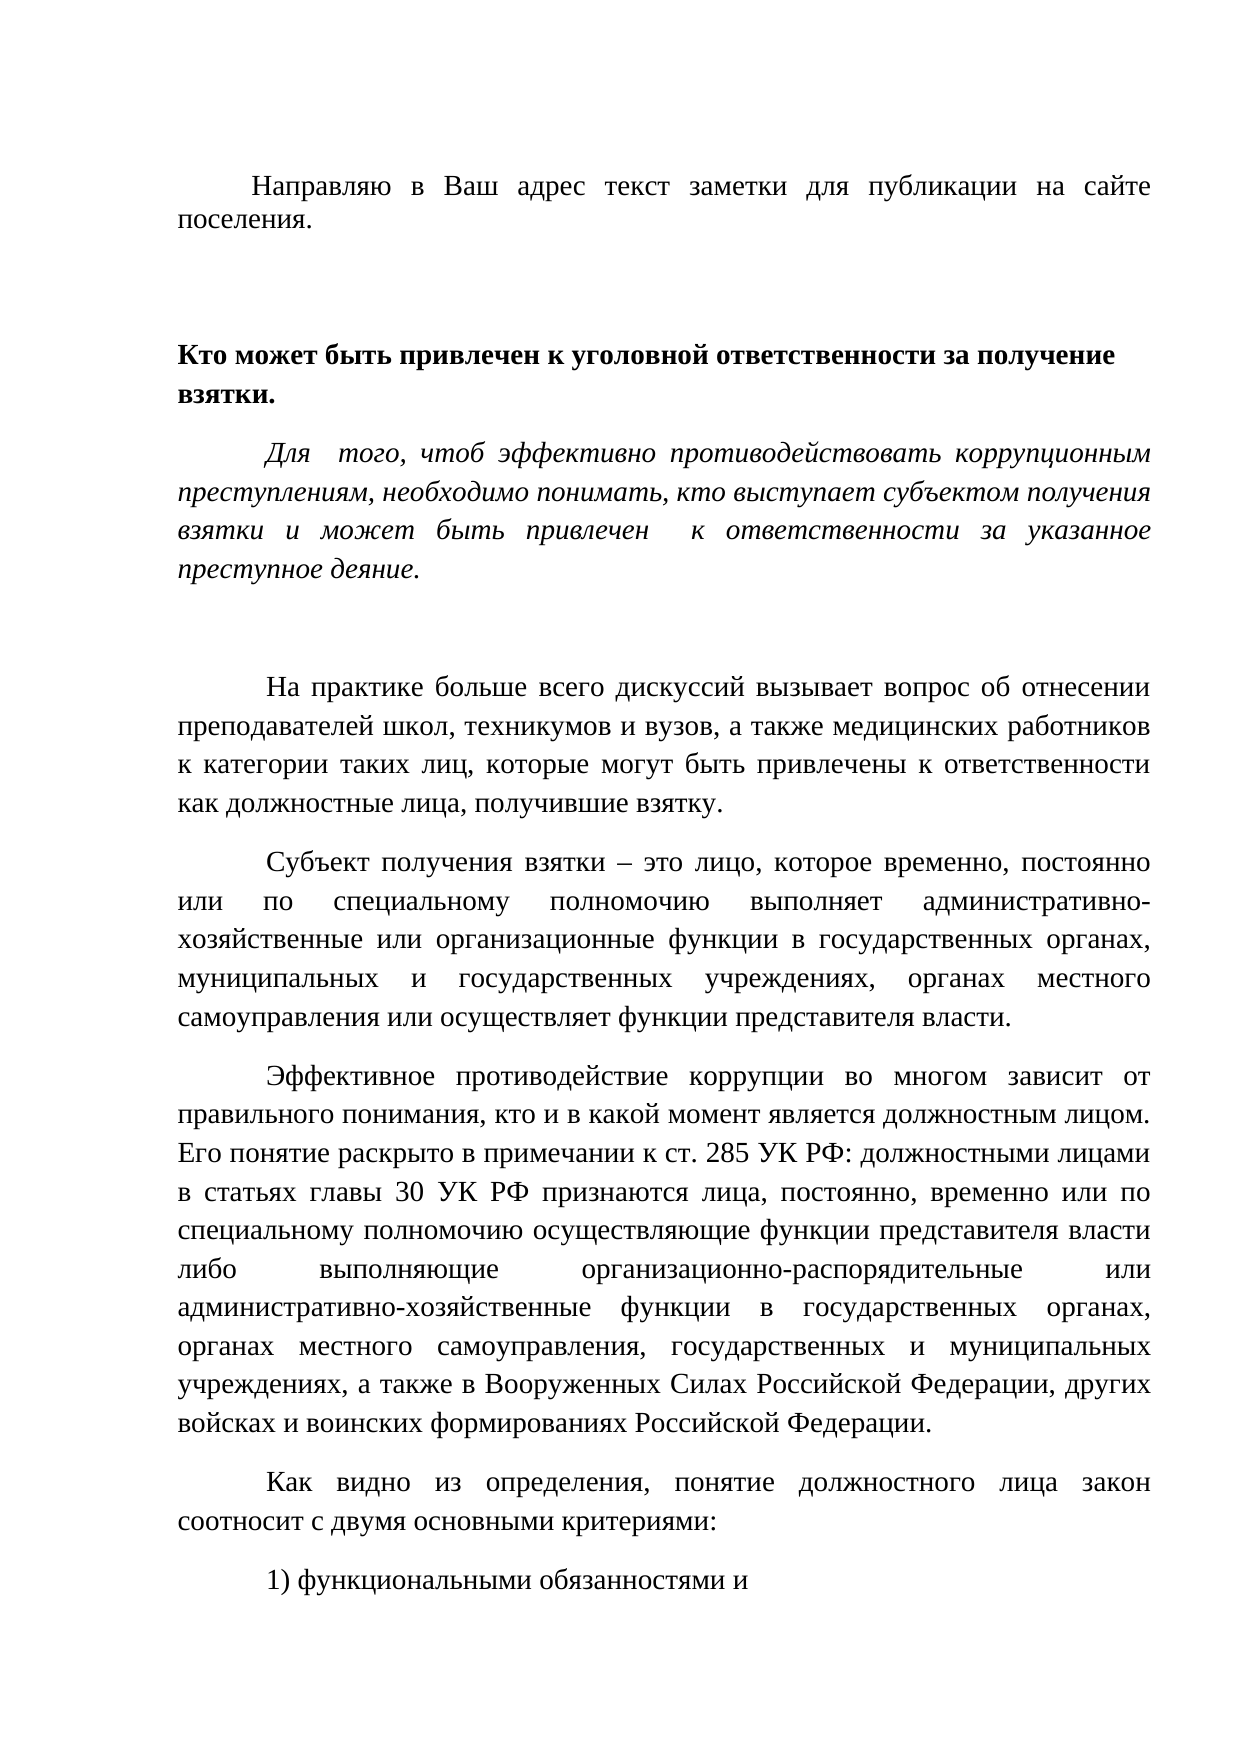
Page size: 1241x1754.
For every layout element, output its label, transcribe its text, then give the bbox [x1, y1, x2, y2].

text На практике больше всего дискуссий вызывает вопрос об отнесении преподавателей школ, техникумов и вузов, а также медицинских работников к категории таких лиц, которые могут быть привлечены к ответственности как должностные лица, получившие взятку. [177, 669, 1152, 819]
text Эффективное противодействие коррупции во многом зависит от правильного понимания, кто и в какой момент является должностным лицом. Его понятие раскрыто в примечании к ст. 285 УК РФ: должностными лицами в статьях главы 30 УК РФ признаются лица, постоянно, временно или по специальному полномочию осуществляющие функции представителя власти либо выполняющие организационно-распорядительные или административно-хозяйственные функции в государственных органах, органах местного самоуправления, государственных и муниципальных учреждениях, а также в Вооруженных Силах Российской Федерации, других войсках и воинских формированиях Российской Федерации. [177, 1058, 1152, 1438]
text Как видно из определения, понятие должностного лица закон соотносит с двумя основными критериями: [177, 1464, 1152, 1536]
text Субъект получения взятки – это лицо, которое временно, постоянно или по специальному полномочию выполняет административно-хозяйственные или организационные функции в государственных органах, муниципальных и государственных учреждениях, органах местного самоуправления или осуществляет функции представителя власти. [177, 844, 1152, 1032]
text Направляю в Ваш адрес текст заметки для публикации на сайте поселения. [177, 168, 1152, 235]
text 1) функциональными обязанностями и [177, 1562, 1152, 1596]
text Для того, чтоб эффективно противодействовать коррупционным преступлениям, необходимо понимать, кто выступает субъектом получения взятки и может быть привлечен к ответственности за указанное преступное деяние. [177, 435, 1152, 584]
text Кто может быть привлечен к уголовной ответственности за получение взятки. [177, 337, 1152, 409]
